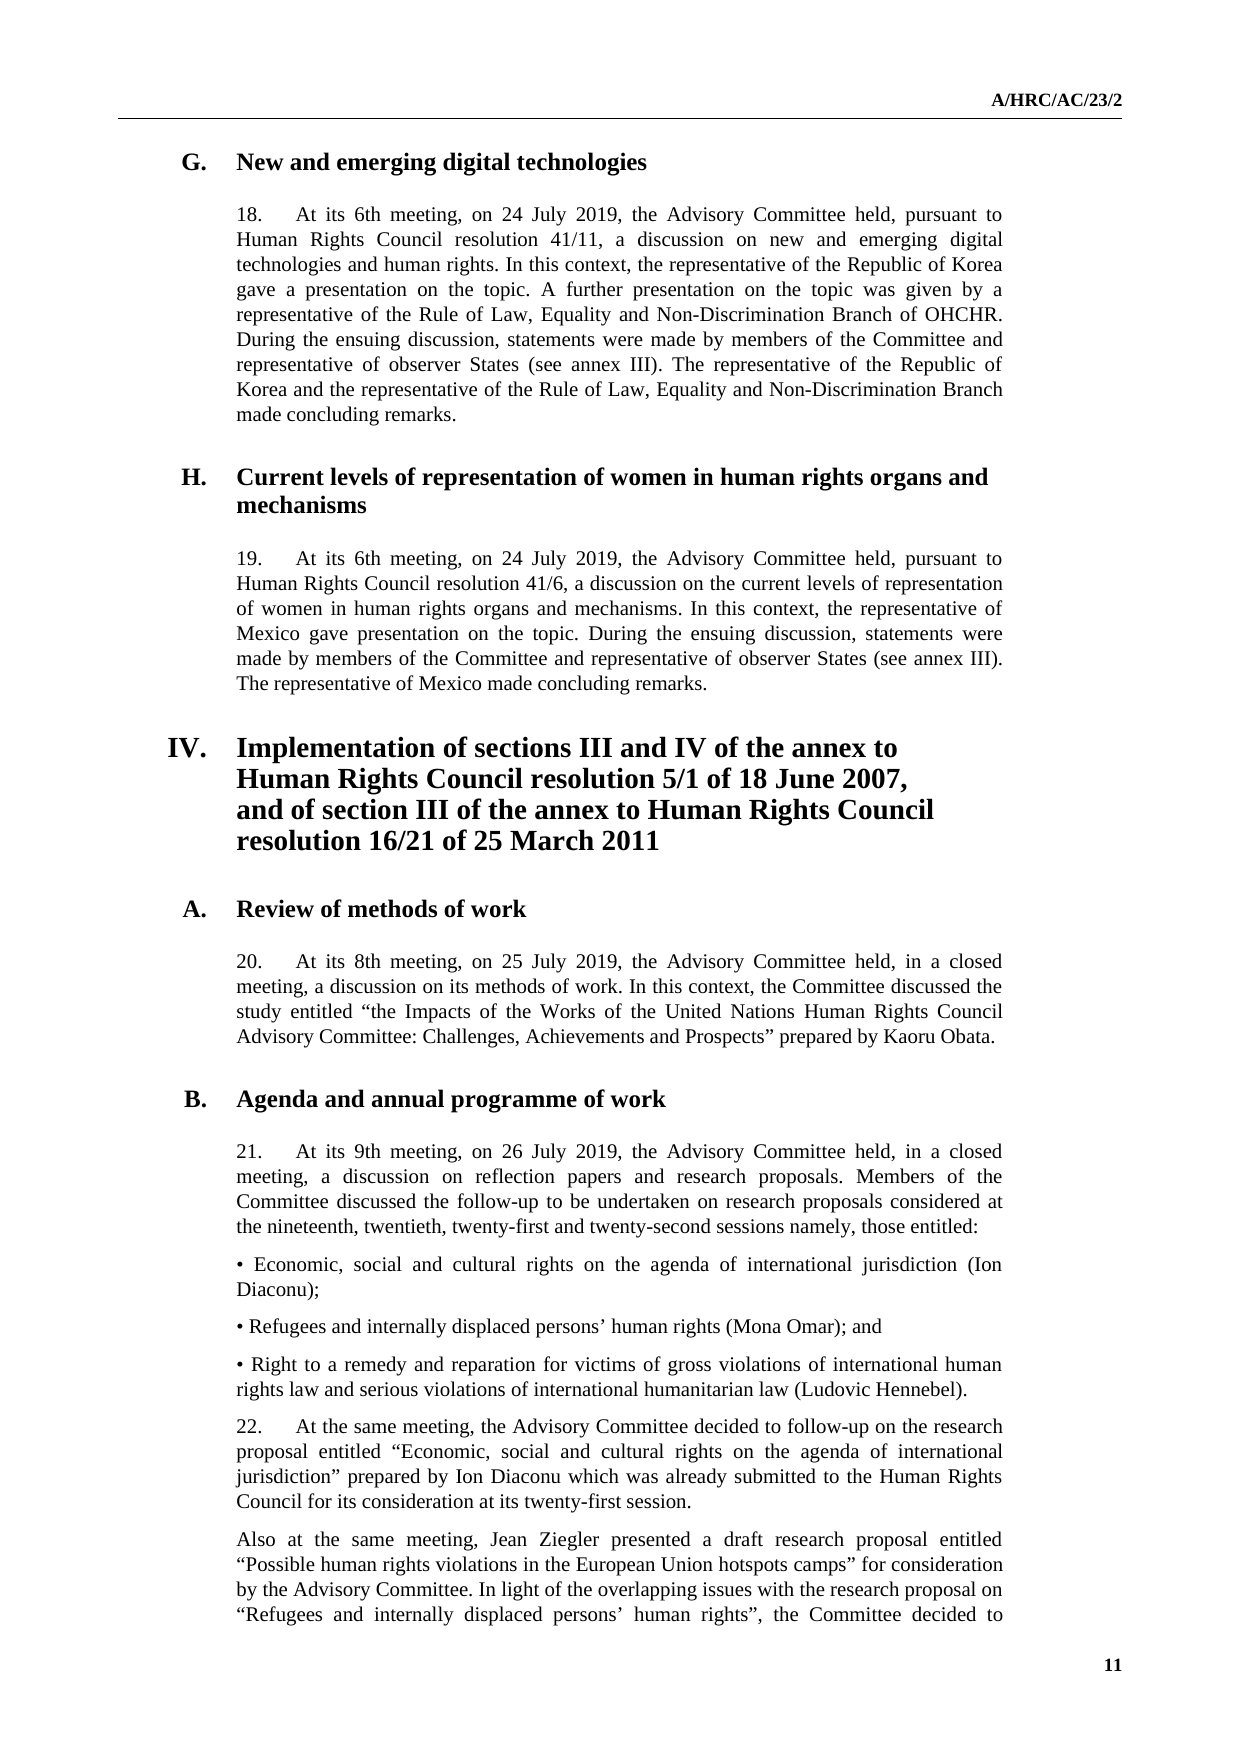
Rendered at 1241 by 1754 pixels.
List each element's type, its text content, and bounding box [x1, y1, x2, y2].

text 18. At its 6th meeting, on 24 July 2019, the Advisory Committee held, pursuant to Human Rights Council resolution 41/11, a discussion on new and emerging digital technologies and human rights. In this context, the representative of the Republic of Korea gave a presentation on the topic. A further presentation on the topic was given by a representative of the Rule of Law, Equality and Non-Discrimination Branch of OHCHR. During the ensuing discussion, statements were made by members of the Committee and representative of observer States (see annex III). The representative of the Republic of Korea and the representative of the Rule of Law, Equality and Non-Discrimination Branch made concluding remarks. [236, 201, 1004, 426]
text • Refugees and internally displaced persons’ human rights (Mona Omar); and [236, 1313, 1004, 1338]
text A. Review of methods of work [118, 894, 1004, 923]
text 22. At the same meeting, the Advisory Committee decided to follow-up on the research proposal entitled “Economic, social and cultural rights on the agenda of international jurisdiction” prepared by Ion Diaconu which was already submitted to the Human Rights Council for its consideration at its twenty-first session. [236, 1413, 1004, 1513]
text IV. Implementation of sections III and IV of the annex to Human Rights Council resolution 5/1 of 18 June 2007, and of section III of the annex to Human Rights Council resolution 16/21 of 25 March 2011 [118, 732, 1004, 857]
text 19. At its 6th meeting, on 24 July 2019, the Advisory Committee held, pursuant to Human Rights Council resolution 41/6, a discussion on the current levels of representation of women in human rights organs and mechanisms. In this context, the representative of Mexico gave presentation on the topic. During the ensuing discussion, statements were made by members of the Committee and representative of observer States (see annex III). The representative of Mexico made concluding remarks. [236, 544, 1004, 694]
text H. Current levels of representation of women in human rights organs and mechanisms [118, 463, 1004, 519]
text G. New and emerging digital technologies [118, 148, 1004, 176]
text 21. At its 9th meeting, on 26 July 2019, the Advisory Committee held, in a closed meeting, a discussion on reflection papers and research proposals. Members of the Committee discussed the follow-up to be undertaken on research proposals considered at the nineteenth, twentieth, twenty-first and twenty-second sessions namely, those entitled: [236, 1138, 1004, 1238]
text • Economic, social and cultural rights on the agenda of international jurisdiction (Ion Diaconu); [236, 1251, 1004, 1301]
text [236, 1526, 1004, 1626]
text B. Agenda and annual programme of work [118, 1085, 1004, 1113]
text • Right to a remedy and reparation for victims of gross violations of international human rights law and serious violations of international humanitarian law (Ludovic Hennebel). [236, 1351, 1004, 1401]
text 20. At its 8th meeting, on 25 July 2019, the Advisory Committee held, in a closed meeting, a discussion on its methods of work. In this context, the Committee discussed the study entitled “the Impacts of the Works of the United Nations Human Rights Council Advisory Committee: Challenges, Achievements and Prospects” prepared by Kaoru Obata. [236, 948, 1004, 1048]
